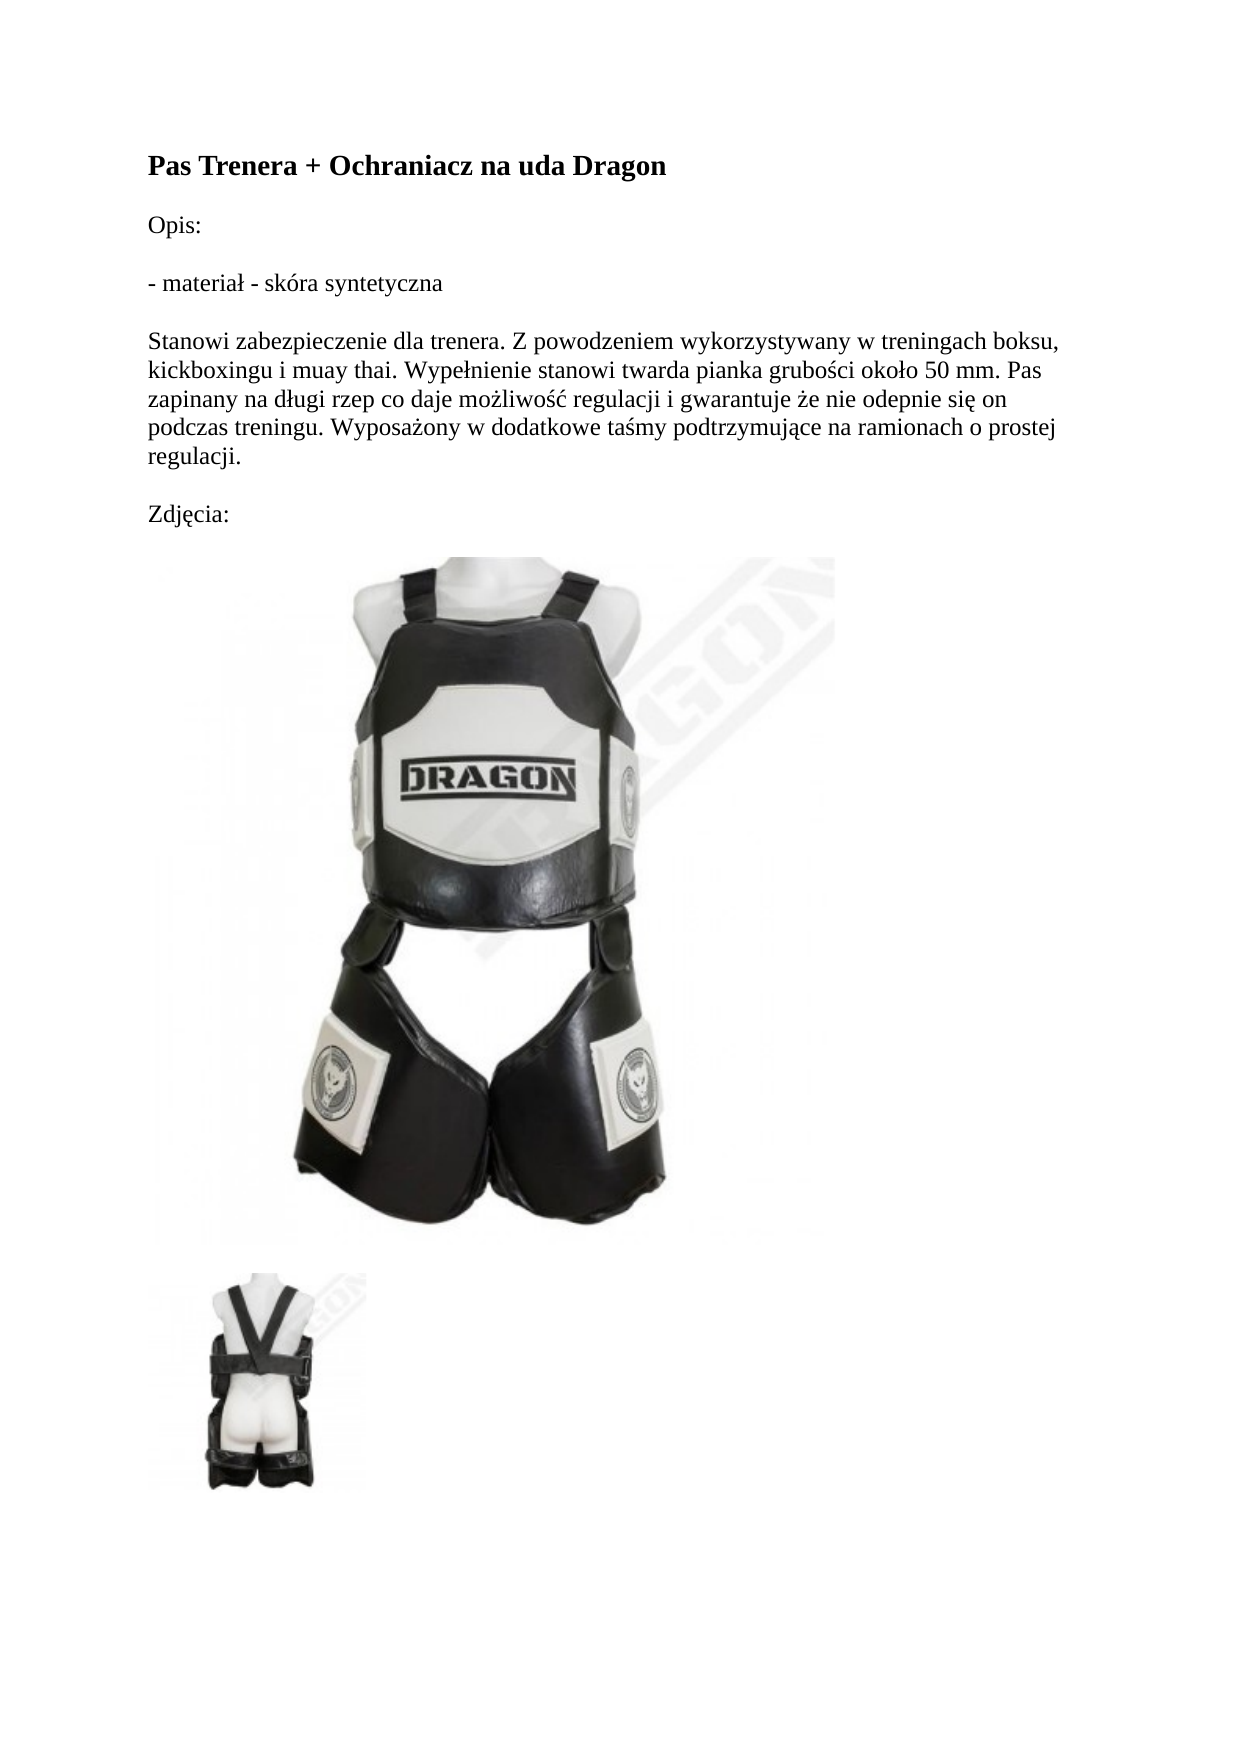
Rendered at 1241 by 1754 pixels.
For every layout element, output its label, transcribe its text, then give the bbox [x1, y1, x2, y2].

text Stanowi zabezpieczenie dla trenera. Z powodzeniem wykorzystywany w treningach boksu, kickboxingu i muay thai. Wypełnienie stanowi twarda pianka grubości około 50 mm. Pas zapinany na długi rzep co daje możliwość regulacji i gwarantuje że nie odepnie się on podczas treningu. Wyposażony w dodatkowe taśmy podtrzymujące na ramionach o prostej regulacji. [148, 326, 1093, 470]
text Pas Trenera + Ochraniacz na uda Dragon [148, 148, 1093, 181]
text Zdjęcia: [148, 499, 1093, 528]
text Opis: [148, 210, 1093, 239]
picture [147, 1273, 367, 1493]
picture [147, 557, 835, 1245]
text - materiał - skóra syntetyczna [148, 268, 1093, 297]
